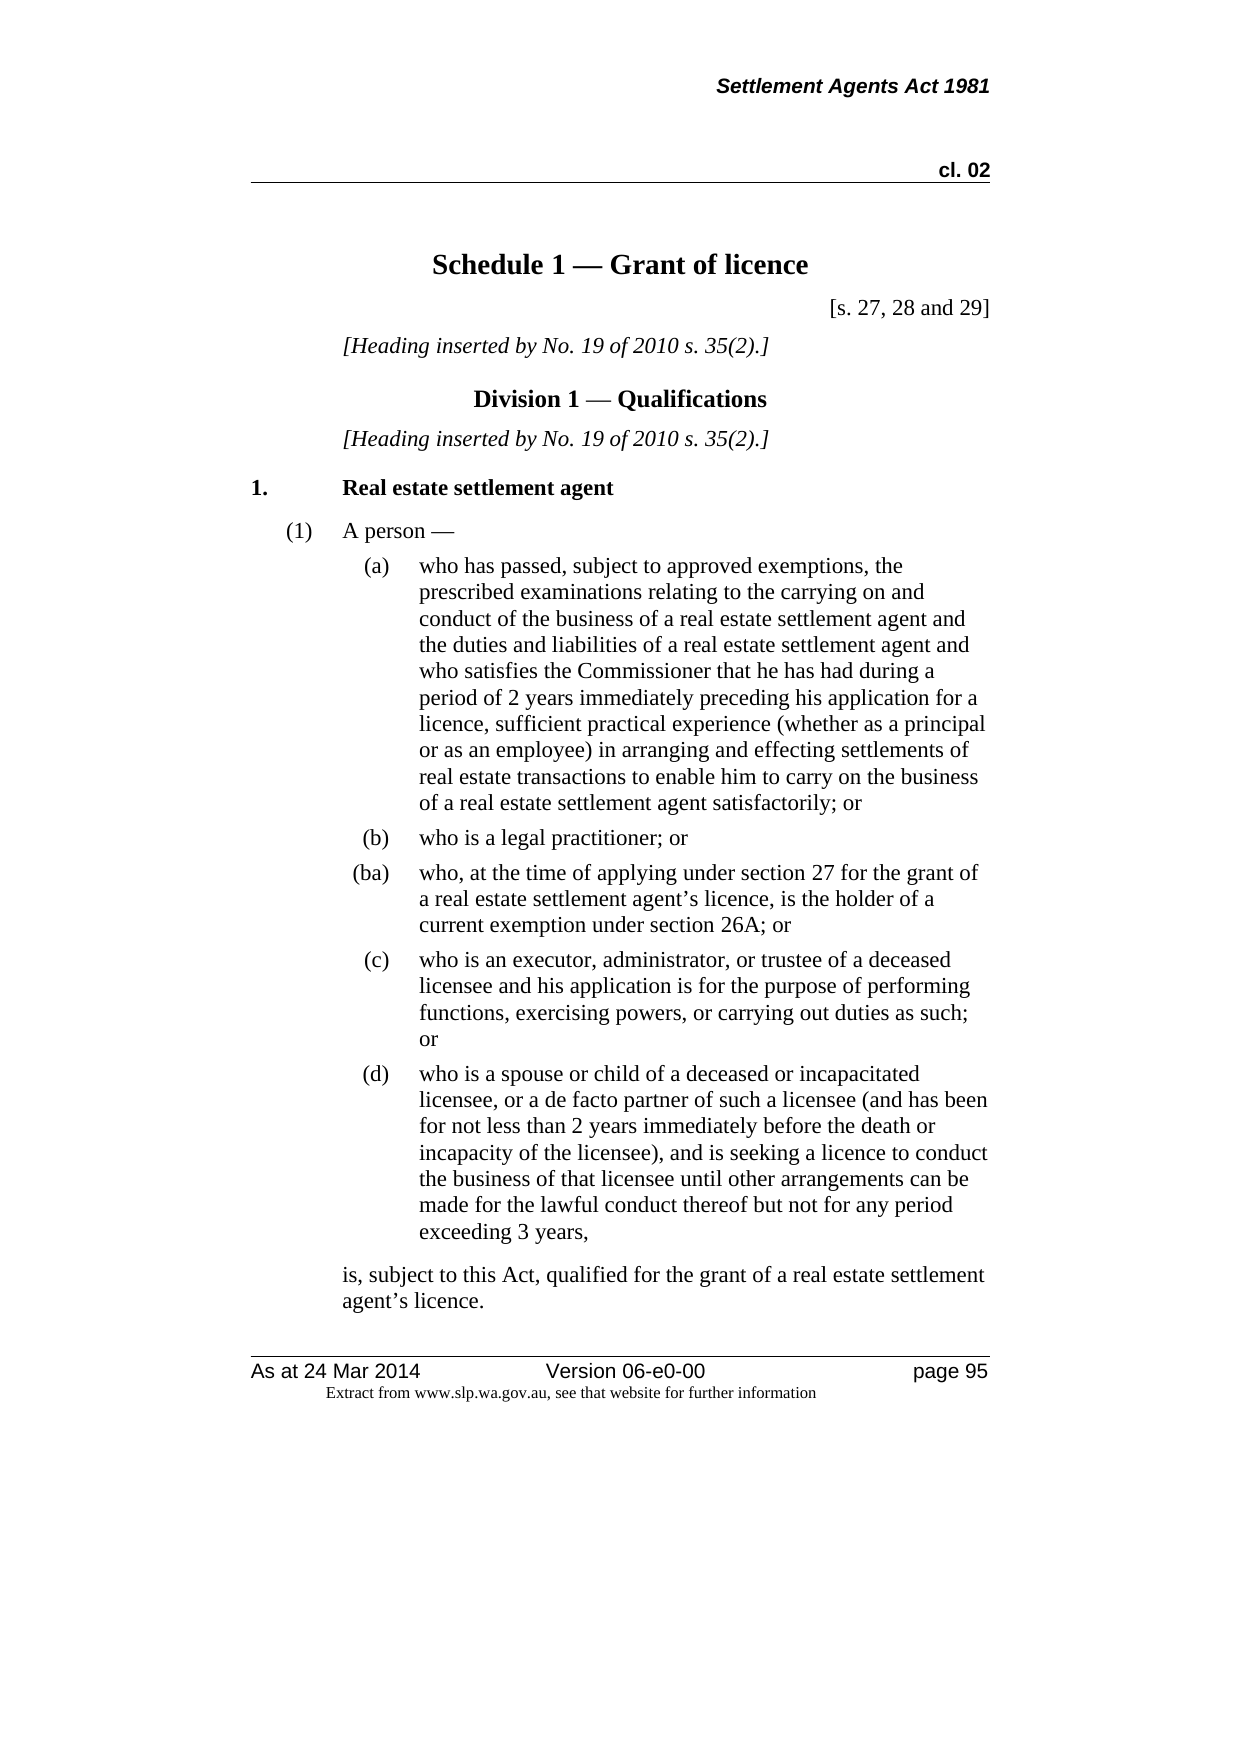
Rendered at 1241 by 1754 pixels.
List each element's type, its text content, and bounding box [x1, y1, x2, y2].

text (d) who is a spouse or child of a deceased or incapacitated licensee, or a de facto partner of such a licensee (and has been for not less than 2 years immediately before the death or incapacity of the licensee), and is seeking a licence to conduct the business of that licensee until other arrangements can be made for the lawful conduct thereof but not for any period exceeding 3 years, [251, 1060, 990, 1244]
subtitle Schedule 1 — Grant of licence [251, 247, 990, 281]
text [s. 27, 28 and 29] [251, 293, 990, 320]
subtitle Division 1 — Qualifications [251, 384, 990, 412]
subtitle [Heading inserted by No. 19 of 2010 s. 35(2).] [251, 332, 990, 359]
subtitle 1. Real estate settlement agent [251, 474, 990, 501]
text (ba) who, at the time of applying under section 27 for the grant of a real estate settlement agent’s licence, is the holder of a current exemption under section 26A; or [251, 858, 990, 938]
text (a) who has passed, subject to approved exemptions, the prescribed examinations relating to the carrying on and conduct of the business of a real estate settlement agent and the duties and liabilities of a real estate settlement agent and who satisfies the Commissioner that he has had during a period of 2 years immediately preceding his application for a licence, sufficient practical experience (whether as a principal or as an employee) in arranging and effecting settlements of real estate transactions to enable him to carry on the business of a real estate settlement agent satisfactorily; or [251, 552, 990, 816]
text (1) A person — [251, 517, 990, 544]
text (c) who is an executor, administrator, or trustee of a deceased licensee and his application is for the purpose of performing functions, exercising powers, or carrying out duties as such; or [251, 946, 990, 1051]
text (b) who is a legal practitioner; or [251, 824, 990, 850]
text is, subject to this Act, qualified for the grant of a real estate settlement agent’s licence. [251, 1261, 990, 1313]
subtitle [Heading inserted by No. 19 of 2010 s. 35(2).] [251, 425, 990, 451]
